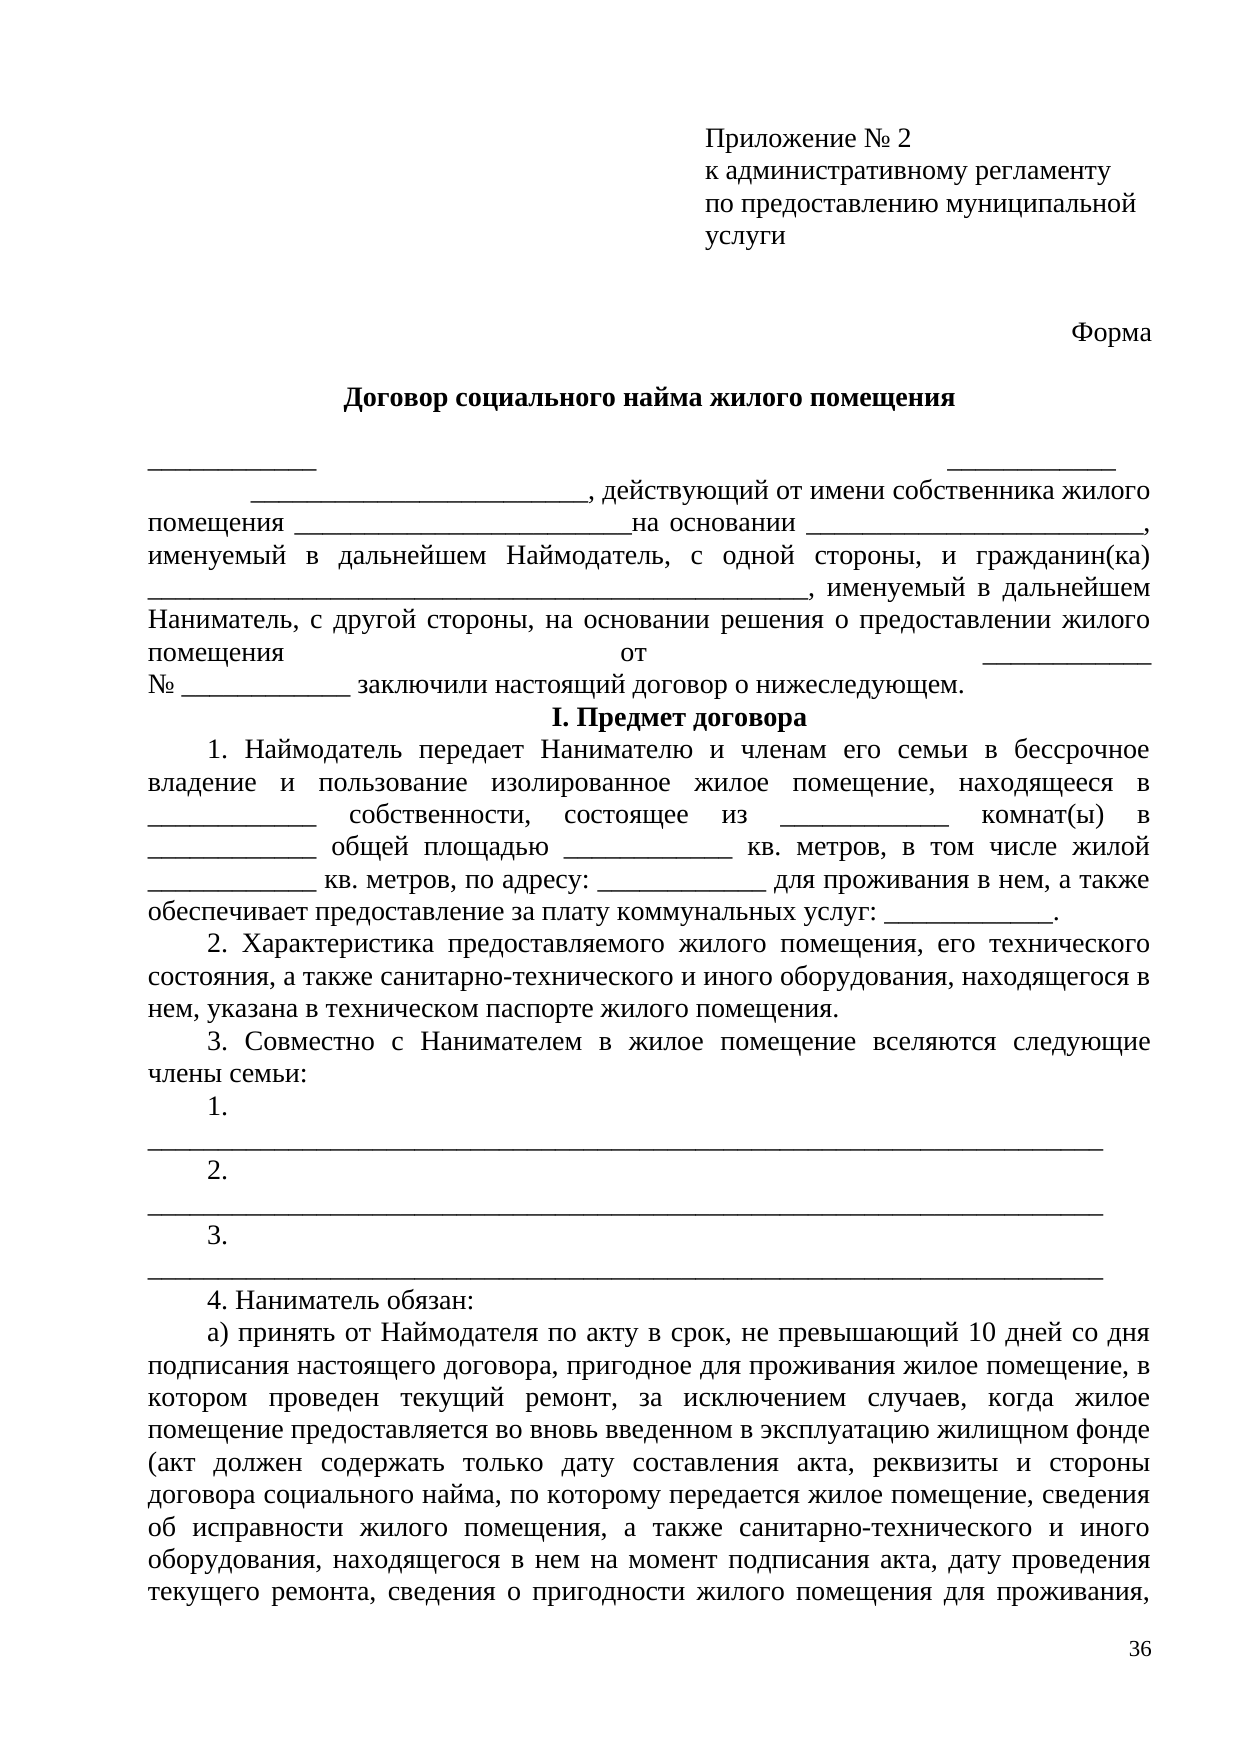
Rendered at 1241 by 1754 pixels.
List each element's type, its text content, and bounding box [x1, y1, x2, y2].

text 1. ____________________________________________________________________ [148, 1088, 1152, 1153]
table_header Приложение № 2 к административному регламенту по предоставлению муниципальной услуги [694, 121, 1151, 283]
text 3. ____________________________________________________________________ [148, 1218, 1152, 1283]
text 3. Совместно с Нанимателем в жилое помещение вселяются следующие члены семьи: [148, 1024, 1152, 1088]
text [148, 1315, 1152, 1607]
text Форма [148, 315, 1152, 348]
text Договор социального найма жилого помещения [148, 380, 1152, 413]
text 4. Наниматель обязан: [148, 1283, 1152, 1315]
text 2. ____________________________________________________________________ [148, 1153, 1152, 1218]
text ____________ ____________ [148, 441, 1152, 473]
text 2. Характеристика предоставляемого жилого помещения, его технического состояния, а также санитарно-технического и иного оборудования, находящегося в нем, указана в техническом паспорте жилого помещения. [148, 927, 1152, 1024]
text 1. Наймодатель передает Нанимателю и членам его семьи в бессрочное владение и пользование изолированное жилое помещение, находящееся в ____________ собственности, состоящее из ____________ комнат(ы) в ____________ общей площадью ____________ кв. метров, в том числе жилой ____________ кв. метров, по адресу: ____________ для проживания в нем, а также обеспечивает предоставление за плату коммунальных услуг: ____________. [148, 732, 1152, 927]
text I. Предмет договора [148, 700, 1152, 732]
text ________________________, действующий от имени собственника жилого помещения ________________________на основании ________________________, именуемый в дальнейшем Наймодатель, с одной стороны, и гражданин(ка) _______________________________________________, именуемый в дальнейшем Наниматель, с другой стороны, на основании решения о предоставлении жилого помещения от ____________ № ____________ заключили настоящий договор о нижеследующем. [148, 473, 1152, 700]
